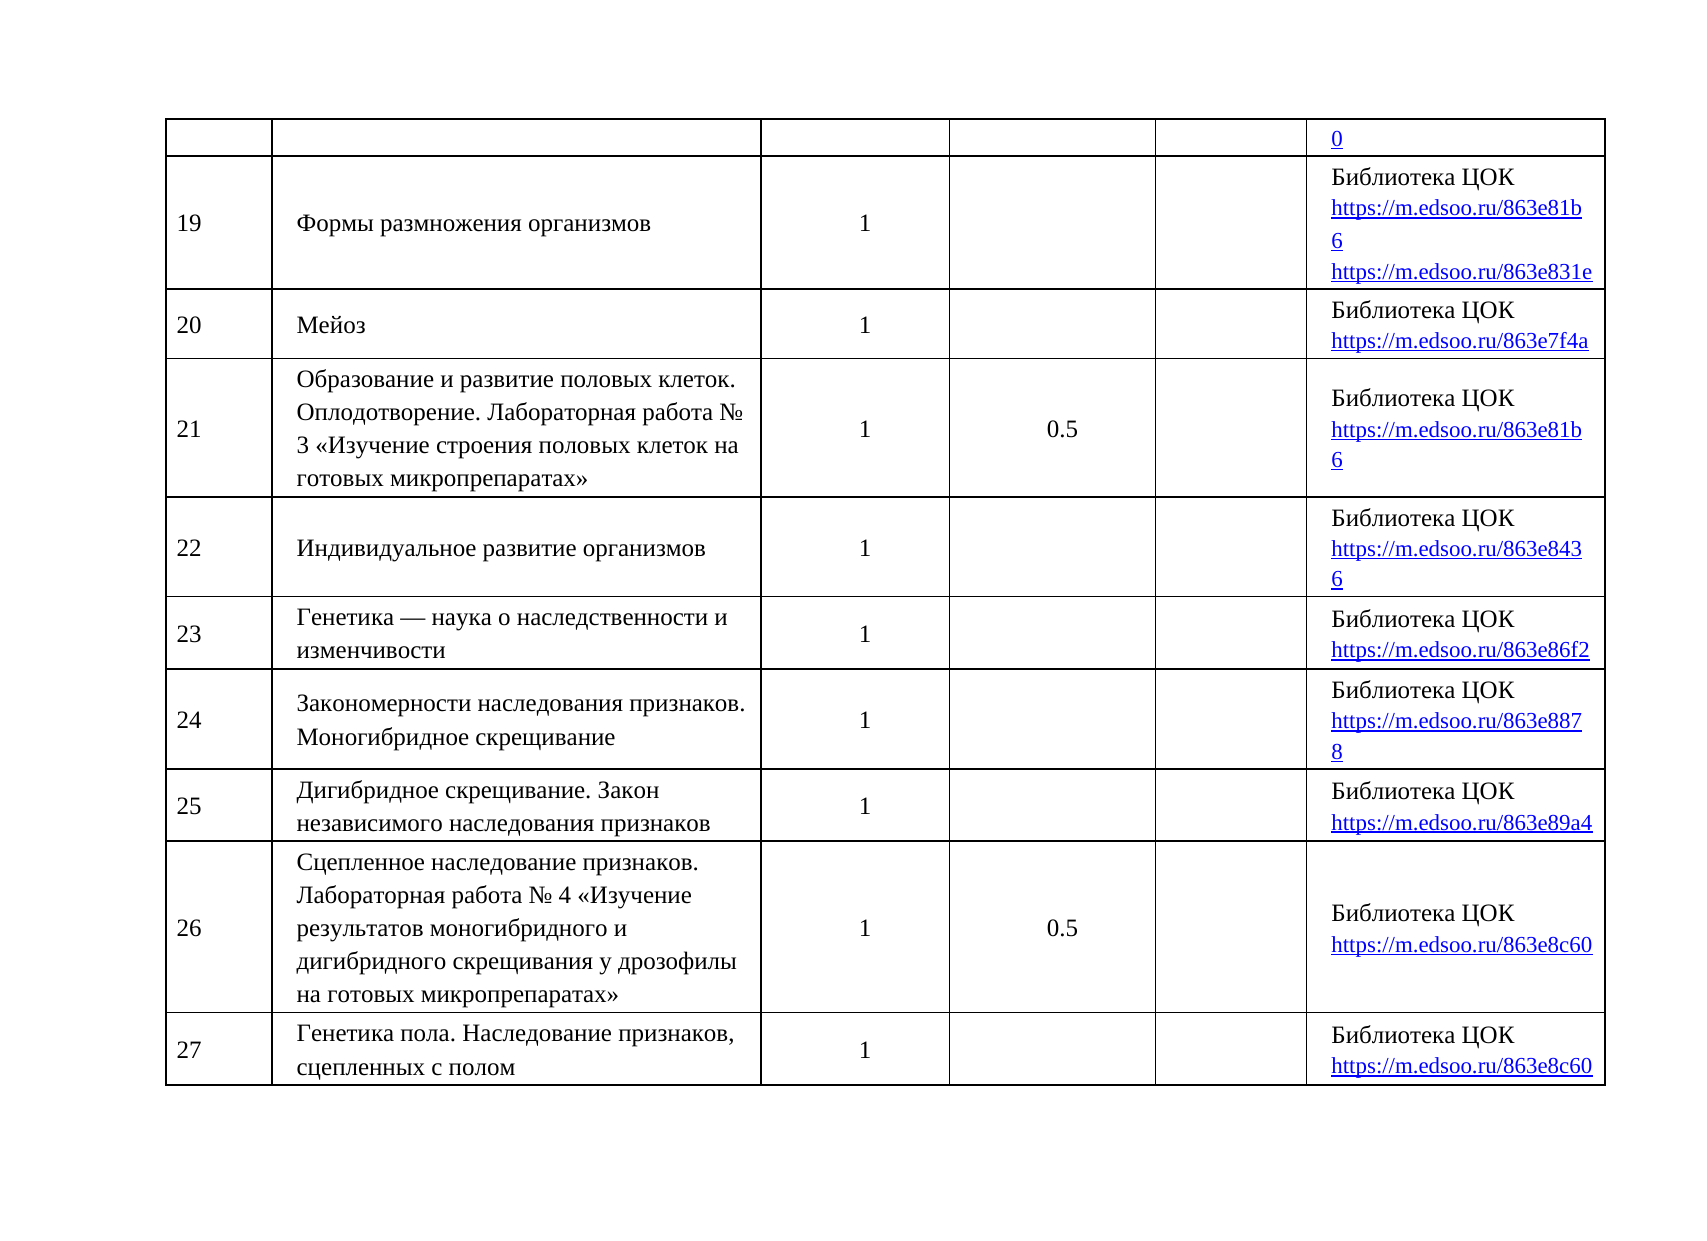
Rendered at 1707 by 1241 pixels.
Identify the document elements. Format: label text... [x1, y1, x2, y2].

table_cell [950, 157, 1155, 288]
table_cell Сцепленное наследование признаков. Лабораторная работа № 4 «Изучение результатов моногибридного и дигибридного скрещивания у дрозофилы на готовых микропрепаратах» [273, 842, 760, 1012]
table_cell 1 [762, 290, 949, 357]
table_cell [950, 670, 1155, 768]
table_cell 21 [167, 359, 271, 496]
table_cell Индивидуальное развитие организмов [273, 498, 760, 596]
table_cell 0.5 [950, 842, 1155, 1012]
table_cell Библиотека ЦОК https://m.edsoo.ru/863e7f4a [1307, 290, 1604, 357]
table_cell [950, 770, 1155, 840]
table_cell [950, 1013, 1155, 1084]
table_cell Библиотека ЦОК https://m.edsoo.ru/863e8c60 [1307, 1013, 1604, 1084]
table_cell Генетика — наука о наследственности и изменчивости [273, 597, 760, 668]
table_cell Библиотека ЦОК https://m.edsoo.ru/863e89a4 [1307, 770, 1604, 840]
table_cell Закономерности наследования признаков. Моногибридное скрещивание [273, 670, 760, 768]
table_cell [1156, 842, 1306, 1012]
table_cell 19 [167, 157, 271, 288]
table_cell 1 [762, 1013, 949, 1084]
table_cell Образование и развитие половых клеток. Оплодотворение. Лабораторная работа № 3 «Изучение строения половых клеток на готовых микропрепаратах» [273, 359, 760, 496]
table_cell Библиотека ЦОК https://m.edsoo.ru/863e81b6 https://m.edsoo.ru/863e831e [1307, 157, 1604, 288]
table_cell 18 [167, 120, 271, 155]
table_cell 20 [167, 290, 271, 357]
table_cell 26 [167, 842, 271, 1012]
table_cell 24 [167, 670, 271, 768]
table_cell 1 [762, 670, 949, 768]
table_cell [1307, 120, 1604, 155]
table_cell Библиотека ЦОК https://m.edsoo.ru/863e81b6 [1307, 359, 1604, 496]
table_cell Мейоз [273, 290, 760, 357]
table_cell 1 [762, 770, 949, 840]
table_cell Библиотека ЦОК https://m.edsoo.ru/863e8436 [1307, 498, 1604, 596]
table_cell [950, 498, 1155, 596]
table_cell 27 [167, 1013, 271, 1084]
table_cell 1 [762, 120, 949, 155]
table_cell [1156, 597, 1306, 668]
table_cell [950, 290, 1155, 357]
table_cell [1156, 157, 1306, 288]
table_cell Дигибридное скрещивание. Закон независимого наследования признаков [273, 770, 760, 840]
table_cell [1156, 498, 1306, 596]
table_cell [1156, 670, 1306, 768]
table_cell [1156, 770, 1306, 840]
table_cell [950, 597, 1155, 668]
table_cell Библиотека ЦОК https://m.edsoo.ru/863e86f2 [1307, 597, 1604, 668]
table_cell [950, 120, 1155, 155]
table_cell 1 [762, 498, 949, 596]
table_cell Генетика пола. Наследование признаков, сцепленных с полом [273, 1013, 760, 1084]
table_cell [1156, 120, 1306, 155]
table_cell 1 [762, 359, 949, 496]
table_cell 1 [762, 842, 949, 1012]
table_cell 1 [762, 597, 949, 668]
table_cell Библиотека ЦОК https://m.edsoo.ru/863e8c60 [1307, 842, 1604, 1012]
table_cell [1156, 1013, 1306, 1084]
table_cell Библиотека ЦОК https://m.edsoo.ru/863e8878 [1307, 670, 1604, 768]
table_cell Формы размножения организмов [273, 157, 760, 288]
table_cell 0.5 [950, 359, 1155, 496]
table_cell 1 [762, 157, 949, 288]
table_cell 23 [167, 597, 271, 668]
table_cell [1156, 359, 1306, 496]
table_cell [273, 120, 760, 155]
table_cell [1156, 290, 1306, 357]
table_cell 25 [167, 770, 271, 840]
table_cell 22 [167, 498, 271, 596]
